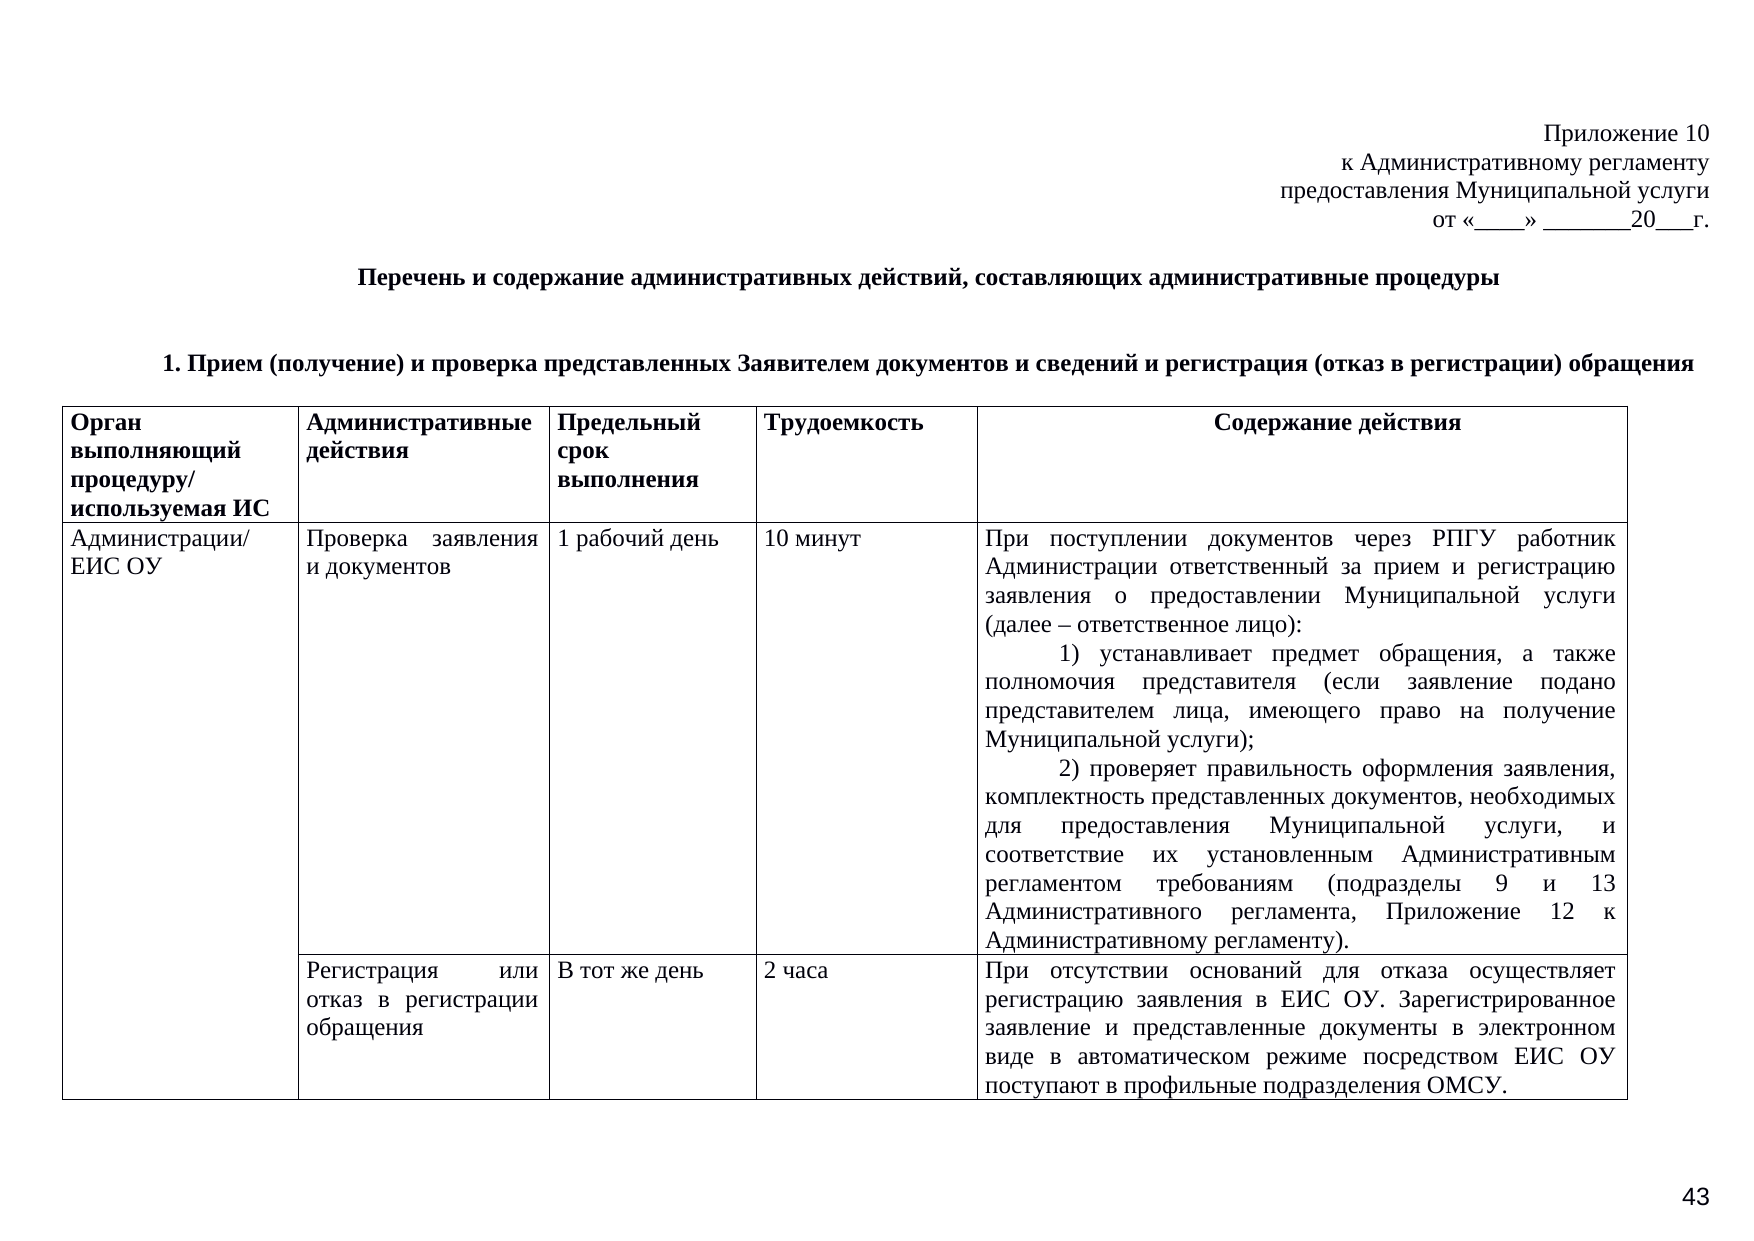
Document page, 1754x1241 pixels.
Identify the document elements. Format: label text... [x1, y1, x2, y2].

text от «____» _______20___г. [74, 204, 1709, 233]
text предоставления Муниципальной услуги [74, 176, 1709, 204]
table_cell При поступлении документов через РПГУ работник Администрации ответственный за прием и регистрацию заявления о предоставлении Муниципальной услуги (далее – ответственное лицо): 1) устанавливает предмет обращения, а также полномочия представителя (если заявление подано представителем лица, имеющего право на получение Муниципальной услуги); 2) проверяет правильность оформления заявления, комплектность представленных документов, необходимых для предоставления Муниципальной услуги, и соответствие их установленным Административным регламентом требованиям (подразделы 9 и 13 Административного регламента, Приложение 12 к Административному регламенту). [978, 523, 1627, 954]
table_cell Проверка заявления и документов [299, 523, 549, 954]
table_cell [299, 955, 549, 1099]
text Перечень и содержание административных действий, составляющих административные процедуры [74, 262, 1709, 291]
text к Административному регламенту [74, 147, 1709, 176]
table_header Предельный срок выполнения [550, 407, 756, 522]
table_cell 1 рабочий день [550, 523, 756, 954]
table_header Административные действия [299, 407, 549, 522]
table_cell В тот же день [550, 955, 756, 1099]
table_header Содержание действия [978, 407, 1627, 522]
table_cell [978, 955, 1627, 1099]
text 1. Прием (получение) и проверка представленных Заявителем документов и сведений и регистрация (отказ в регистрации) обращения [74, 348, 1709, 377]
text Приложение 10 [74, 118, 1709, 147]
table_header Трудоемкость [757, 407, 977, 522]
table_cell 2 часа [757, 955, 977, 1099]
table_cell 10 минут [757, 523, 977, 954]
table_header Орган выполняющий процедуру/ используемая ИС [63, 407, 298, 522]
table_cell Администрации/ ЕИС ОУ [63, 523, 298, 1099]
